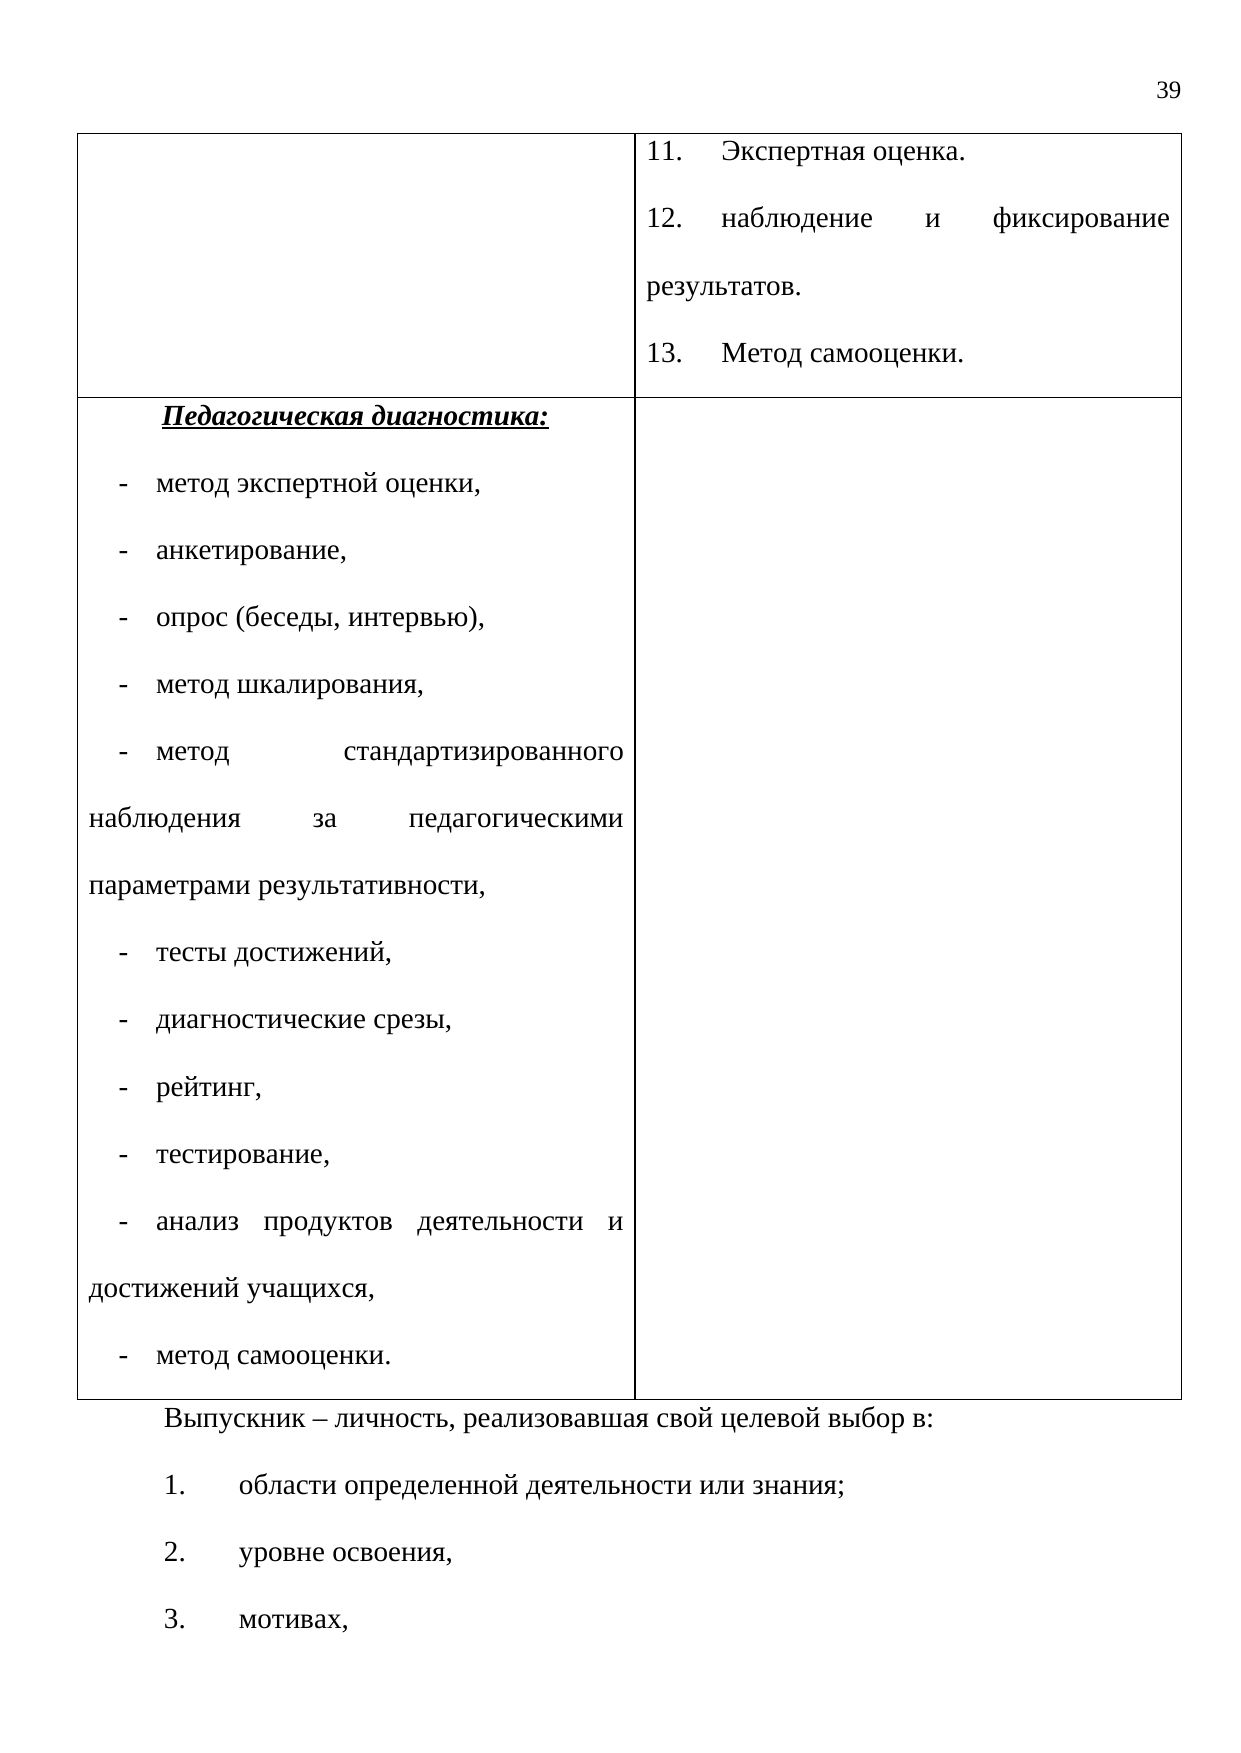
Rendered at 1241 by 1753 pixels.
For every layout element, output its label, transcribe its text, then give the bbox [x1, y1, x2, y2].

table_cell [636, 134, 1181, 397]
table_cell [636, 398, 1181, 1399]
text Выпускник – личность, реализовавшая свой целевой выбор в: [89, 1400, 1181, 1434]
list уровне освоения, [89, 1534, 1181, 1568]
table_cell Педагогическая диагностика: метод экспертной оценки, анкетирование, опрос (беседы, интервью), метод шкалирования, метод стандартизированного наблюдения за педагогическими параметрами результативности, тесты достижений, диагностические срезы, рейтинг, тестирование, анализ продуктов деятельности и достижений учащихся, метод самооценки. [78, 398, 634, 1399]
list области определенной деятельности или знания; [89, 1467, 1181, 1501]
list мотивах, [89, 1602, 1181, 1635]
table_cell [78, 134, 634, 397]
